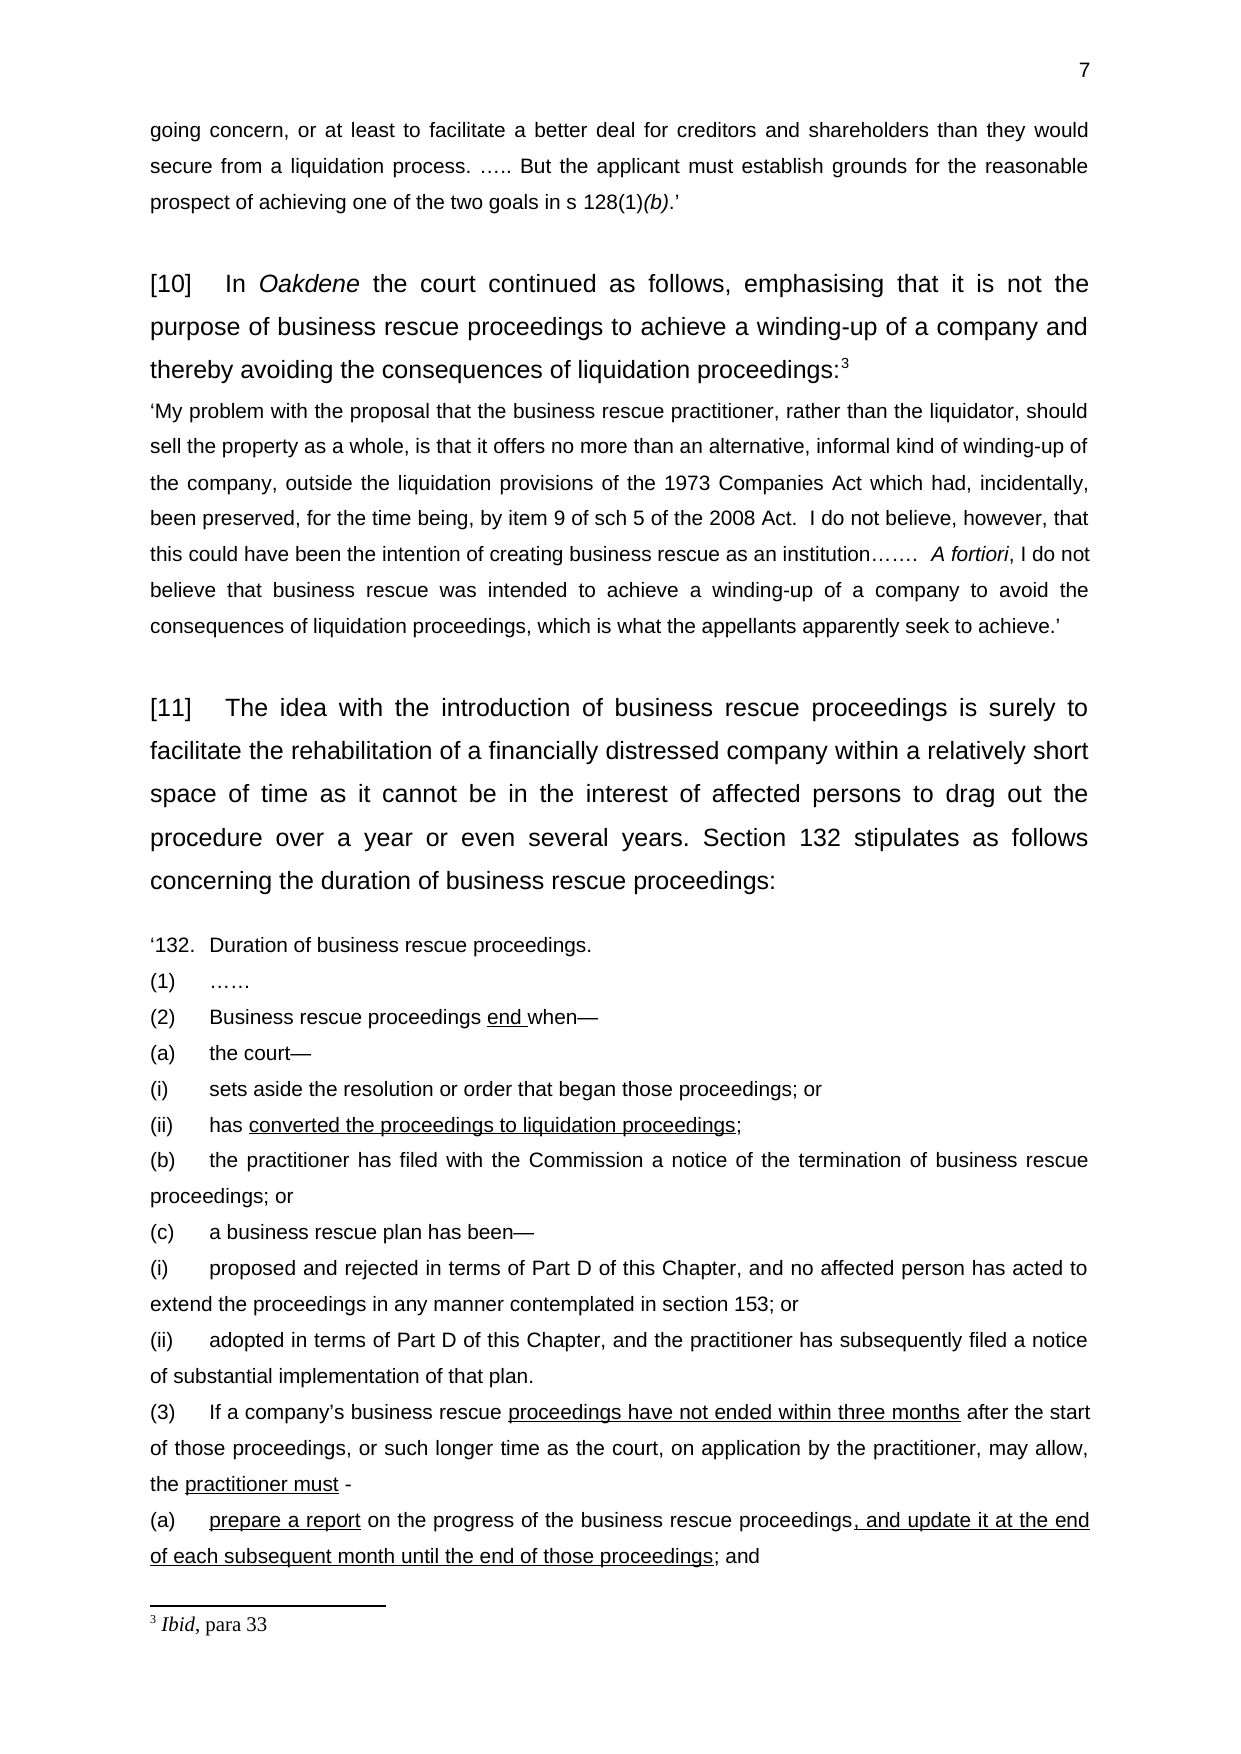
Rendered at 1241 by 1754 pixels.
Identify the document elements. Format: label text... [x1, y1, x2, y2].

list (ii) adopted in terms of Part D of this Chapter, and the practitioner has subsequently filed a notice of substantial implementation of that plan. [150, 1328, 1090, 1388]
list (a) the court— [150, 1041, 1090, 1064]
list ‘My problem with the proposal that the business rescue practitioner, rather than the liquidator, should sell the property as a whole, is that it offers no more than an alternative, informal kind of winding-up of the company, outside the liquidation provisions of the 1973 Companies Act which had, incidentally, been preserved, for the time being, by item 9 of sch 5 of the 2008 Act. I do not believe, however, that this could have been the intention of creating business rescue as an institution……. A fortiori, I do not believe that business rescue was intended to achieve a winding-up of a company to avoid the consequences of liquidation proceedings, which is what the appellants apparently seek to achieve.’ [150, 398, 1090, 638]
list (1) …… [150, 969, 1090, 993]
list (ii) has converted the proceedings to liquidation proceedings; [150, 1112, 1090, 1136]
list (2) Business rescue proceedings end when— [150, 1004, 1090, 1028]
list ‘132. Duration of business rescue proceedings. [150, 933, 1090, 957]
list (3) If a company’s business rescue proceedings have not ended within three months after the start of those proceedings, or such longer time as the court, on application by the practitioner, may allow, the practitioner must - [150, 1400, 1090, 1496]
list (i) proposed and rejected in terms of Part D of this Chapter, and no affected person has acted to extend the proceedings in any manner contemplated in section 153; or [150, 1256, 1090, 1316]
list (b) the practitioner has filed with the Commission a notice of the termination of business rescue proceedings; or [150, 1148, 1090, 1208]
list (c) a business rescue plan has been— [150, 1220, 1090, 1244]
text [10] In Oakdene the court continued as follows, emphasising that it is not the purpose of business rescue proceedings to achieve a winding-up of a company and thereby avoiding the consequences of liquidation proceedings: [150, 269, 1090, 384]
list (i) sets aside the resolution or order that began those proceedings; or [150, 1076, 1090, 1100]
text [11] The idea with the introduction of business rescue proceedings is surely to facilitate the rehabilitation of a financially distressed company within a relatively short space of time as it cannot be in the interest of affected persons to drag out the procedure over a year or even several years. Section 132 stipulates as follows concerning the duration of business rescue proceedings: [150, 693, 1090, 894]
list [150, 118, 1090, 214]
list (a) prepare a report on the progress of the business rescue proceedings, and update it at the end of each subsequent month until the end of those proceedings; and [150, 1508, 1090, 1568]
